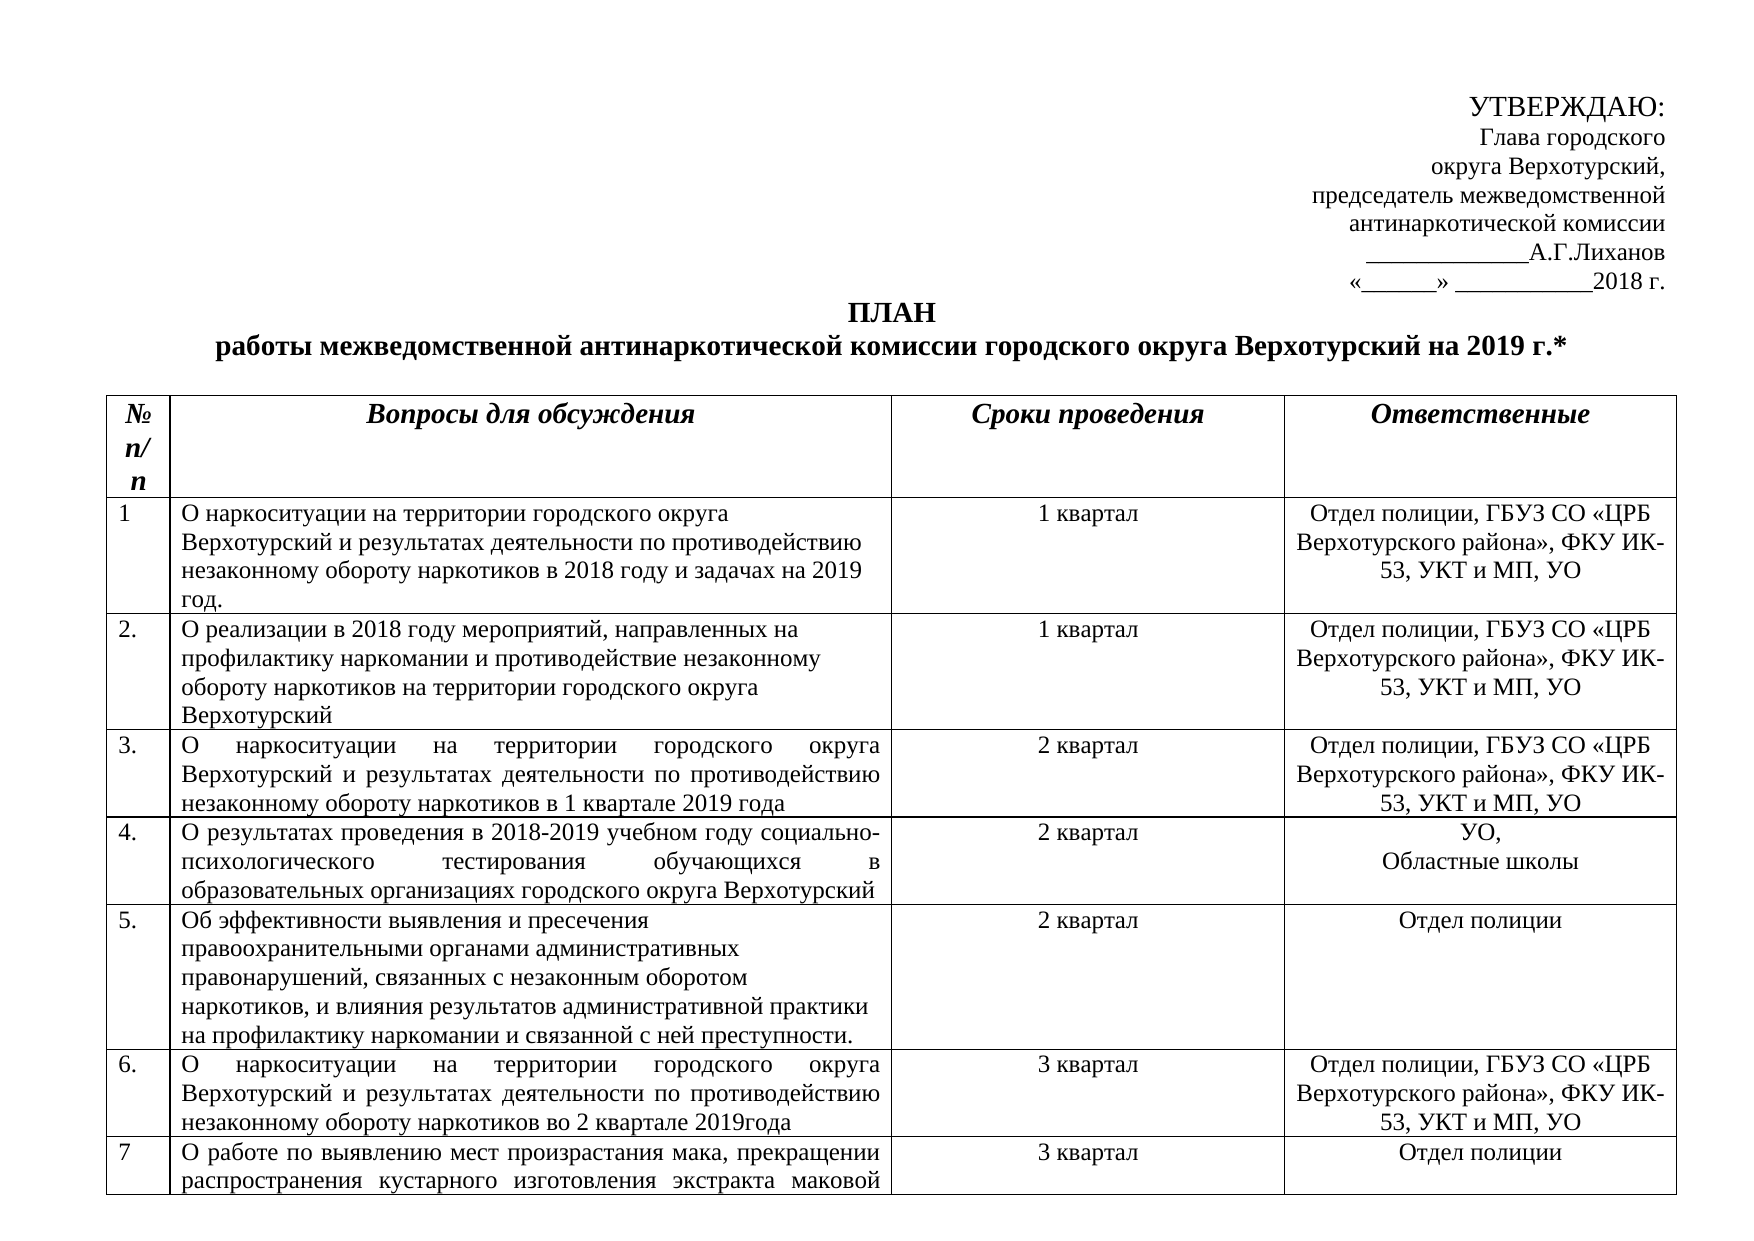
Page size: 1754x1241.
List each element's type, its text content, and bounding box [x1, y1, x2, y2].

table_cell 1 квартал [892, 498, 1284, 613]
table_cell О наркоситуации на территории городского округа Верхотурский и результатах деятельности по противодействию незаконному обороту наркотиков в 2018 году и задачах на 2019 год. [171, 498, 891, 613]
text Глава городского [1031, 122, 1665, 151]
text _____________А.Г.Лиханов [1031, 237, 1665, 266]
table_cell Отдел полиции [1285, 905, 1676, 1048]
table_cell 2. [107, 614, 169, 729]
table_cell Отдел полиции [1285, 1137, 1676, 1194]
table_cell 7 [107, 1137, 169, 1194]
table_cell 1 квартал [892, 614, 1284, 729]
text «______» ___________2018 г. [1031, 266, 1665, 295]
table_cell Отдел полиции, ГБУЗ СО «ЦРБ Верхотурского района», ФКУ ИК-53, УКТ и МП, УО [1285, 730, 1676, 816]
table_cell 6. [107, 1050, 169, 1136]
table_cell О наркоситуации на территории городского округа Верхотурский и результатах деятельности по противодействию незаконному обороту наркотиков в 1 квартале 2019 года [171, 730, 891, 816]
table_cell 3. [107, 730, 169, 816]
table_cell 2 квартал [892, 818, 1284, 904]
table_cell 4. [107, 818, 169, 904]
text антинаркотической комиссии [1031, 208, 1665, 237]
table_cell Отдел полиции, ГБУЗ СО «ЦРБ Верхотурского района», ФКУ ИК-53, УКТ и МП, УО [1285, 614, 1676, 729]
text УТВЕРЖДАЮ: [1031, 89, 1665, 122]
table_header Вопросы для обсуждения [171, 396, 891, 497]
table_cell О реализации в 2018 году мероприятий, направленных на профилактику наркомании и противодействие незаконному обороту наркотиков на территории городского округа Верхотурский [171, 614, 891, 729]
table_cell О наркоситуации на территории городского округа Верхотурский и результатах деятельности по противодействию незаконному обороту наркотиков во 2 квартале 2019года [171, 1050, 891, 1136]
table_cell УО, Областные школы [1285, 818, 1676, 904]
table_cell 2 квартал [892, 730, 1284, 816]
table_cell Отдел полиции, ГБУЗ СО «ЦРБ Верхотурского района», ФКУ ИК-53, УКТ и МП, УО [1285, 1050, 1676, 1136]
table_cell 3 квартал [892, 1137, 1284, 1194]
text работы межведомственной антинаркотической комиссии городского округа Верхотурский на 2019 г.* [118, 328, 1665, 362]
table_cell 5. [107, 905, 169, 1048]
table_header Сроки проведения [892, 396, 1284, 497]
table_cell 3 квартал [892, 1050, 1284, 1136]
text округа Верхотурский, [1031, 151, 1665, 180]
text ПЛАН [118, 295, 1665, 328]
table_cell Отдел полиции, ГБУЗ СО «ЦРБ Верхотурского района», ФКУ ИК-53, УКТ и МП, УО [1285, 498, 1676, 613]
text председатель межведомственной [1031, 180, 1665, 208]
table_header Ответственные [1285, 396, 1676, 497]
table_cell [171, 1137, 891, 1194]
table_cell 2 квартал [892, 905, 1284, 1048]
table_cell Об эффективности выявления и пресечения правоохранительными органами административных правонарушений, связанных с незаконным оборотом наркотиков, и влияния результатов административной практики на профилактику наркомании и связанной с ней преступности. [171, 905, 891, 1048]
table_header № п/п [107, 396, 169, 497]
table_cell О результатах проведения в 2018-2019 учебном году социально-психологического тестирования обучающихся в образовательных организациях городского округа Верхотурский [171, 818, 891, 904]
table_cell 1 [107, 498, 169, 613]
